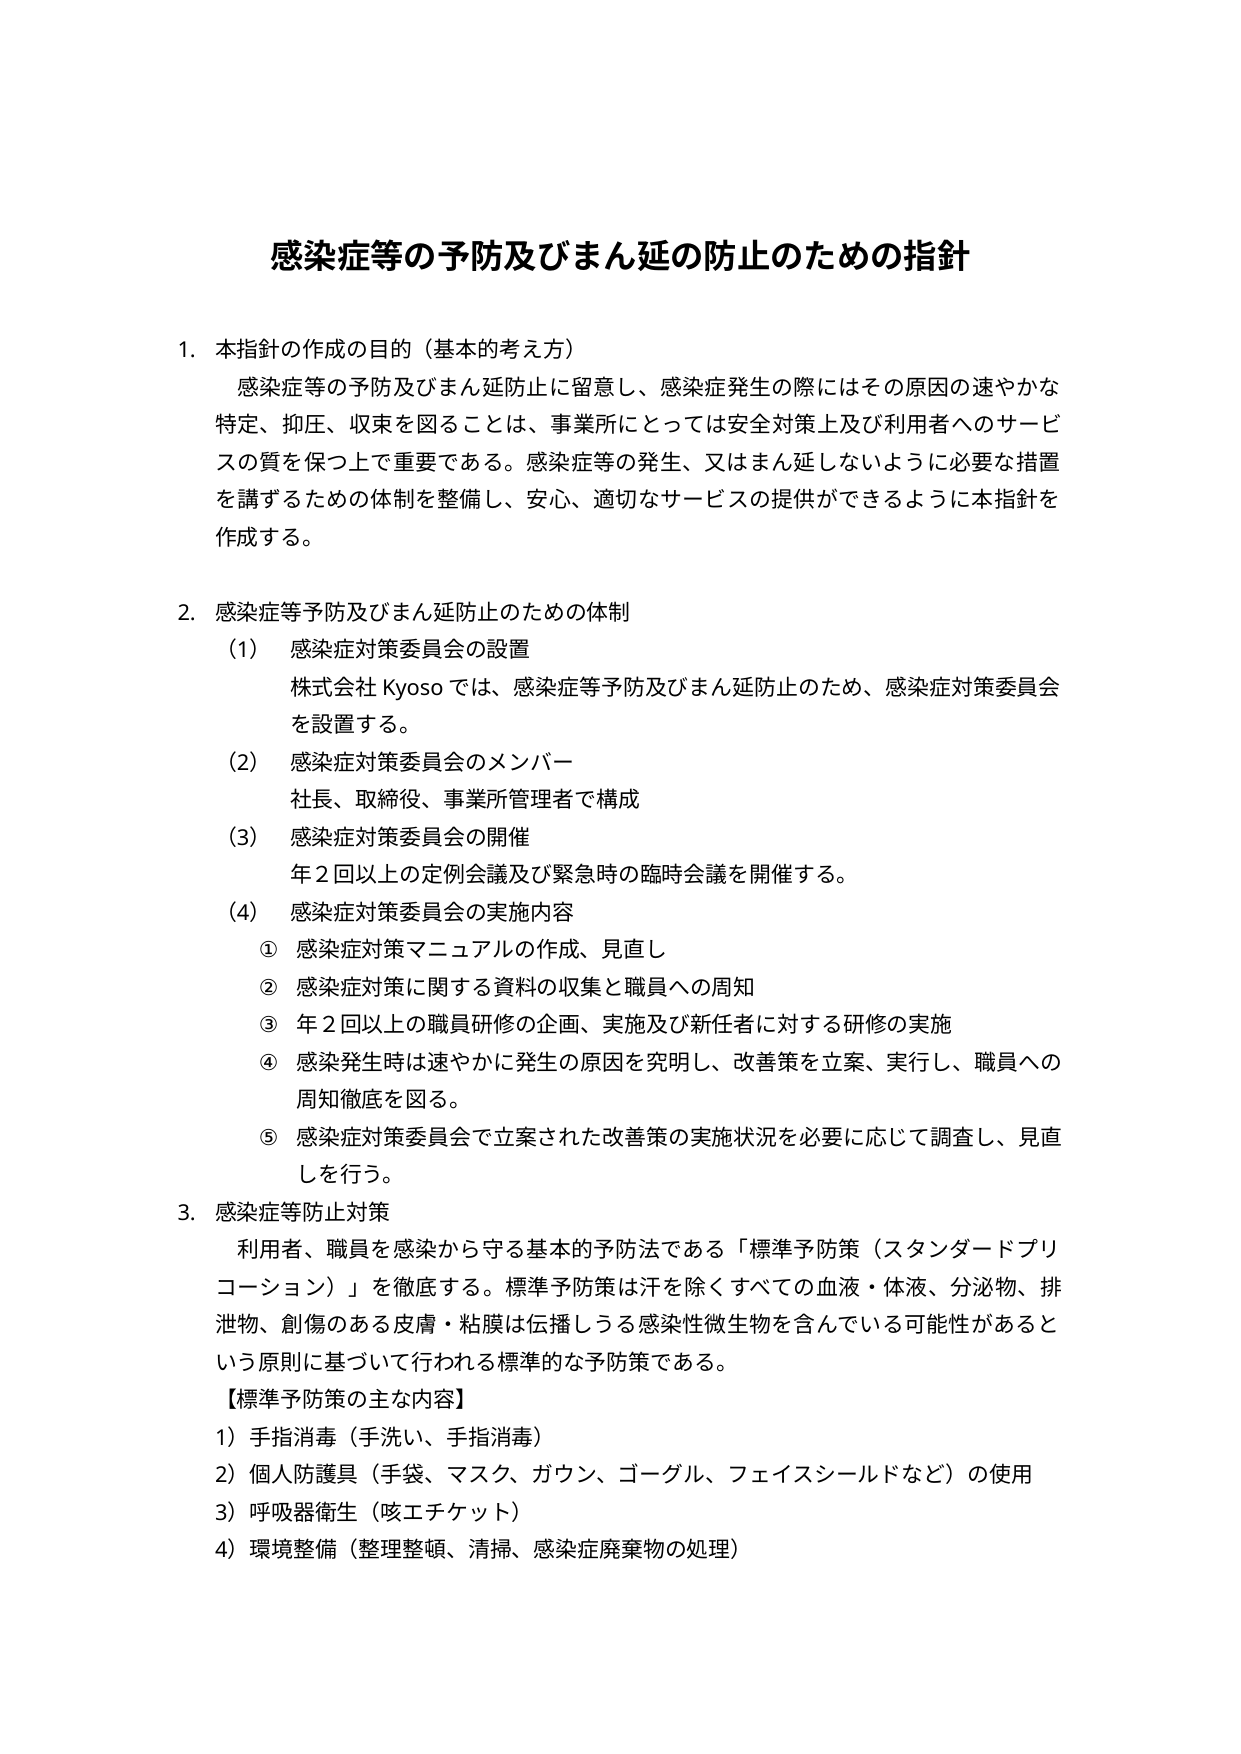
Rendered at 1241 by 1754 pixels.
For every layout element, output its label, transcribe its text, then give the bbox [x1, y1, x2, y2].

text 4）環境整備（整理整頓、清掃、感染症廃棄物の処理） [215, 1529, 1063, 1567]
list 本指針の作成の目的（基本的考え方） [177, 329, 1063, 367]
list 感染症対策委員会の実施内容 [215, 892, 1063, 929]
list 年２回以上の職員研修の企画、実施及び新任者に対する研修の実施 [258, 1004, 1063, 1042]
list 感染症対策マニュアルの作成、見直し [258, 929, 1063, 967]
list 年２回以上の定例会議及び緊急時の臨時会議を開催する。 [290, 854, 1063, 892]
list 社長、取締役、事業所管理者で構成 [290, 779, 1063, 817]
list 感染症等防止対策 [177, 1192, 1063, 1229]
list 利用者、職員を感染から守る基本的予防法である「標準予防策（スタンダードプリコーション）」を徹底する。標準予防策は汗を除くすべての血液・体液、分泌物、排泄物、創傷のある皮膚・粘膜は伝播しうる感染性微生物を含んでいる可能性があるという原則に基づいて行われる標準的な予防策である。 [215, 1229, 1063, 1379]
list 感染発生時は速やかに発生の原因を究明し、改善策を立案、実行し、職員への周知徹底を図る。 [258, 1042, 1063, 1117]
text 3）呼吸器衛生（咳エチケット） [215, 1492, 1063, 1529]
list 感染症対策委員会のメンバー [215, 742, 1063, 779]
text 感染症等の予防及びまん延の防止のための指針 [177, 217, 1063, 292]
list 感染症対策委員会の開催 [215, 817, 1063, 854]
list 感染症対策に関する資料の収集と職員への周知 [258, 967, 1063, 1004]
list 株式会社Kyosoでは、感染症等予防及びまん延防止のため、感染症対策委員会を設置する。 [290, 667, 1063, 742]
list 【標準予防策の主な内容】 [215, 1379, 1063, 1417]
text 1）手指消毒（手洗い、手指消毒） [215, 1417, 1063, 1454]
list 感染症対策委員会の設置 [215, 629, 1063, 667]
list 感染症等の予防及びまん延防止に留意し、感染症発生の際にはその原因の速やかな特定、抑圧、収束を図ることは、事業所にとっては安全対策上及び利用者へのサービスの質を保つ上で重要である。感染症等の発生、又はまん延しないように必要な措置を講ずるための体制を整備し、安心、適切なサービスの提供ができるように本指針を作成する。 [215, 367, 1063, 554]
list 感染症対策委員会で立案された改善策の実施状況を必要に応じて調査し、見直しを行う。 [258, 1117, 1063, 1192]
text 2）個人防護具（手袋、マスク、ガウン、ゴーグル、フェイスシールドなど）の使用 [215, 1454, 1063, 1492]
list 感染症等予防及びまん延防止のための体制 [177, 592, 1063, 629]
